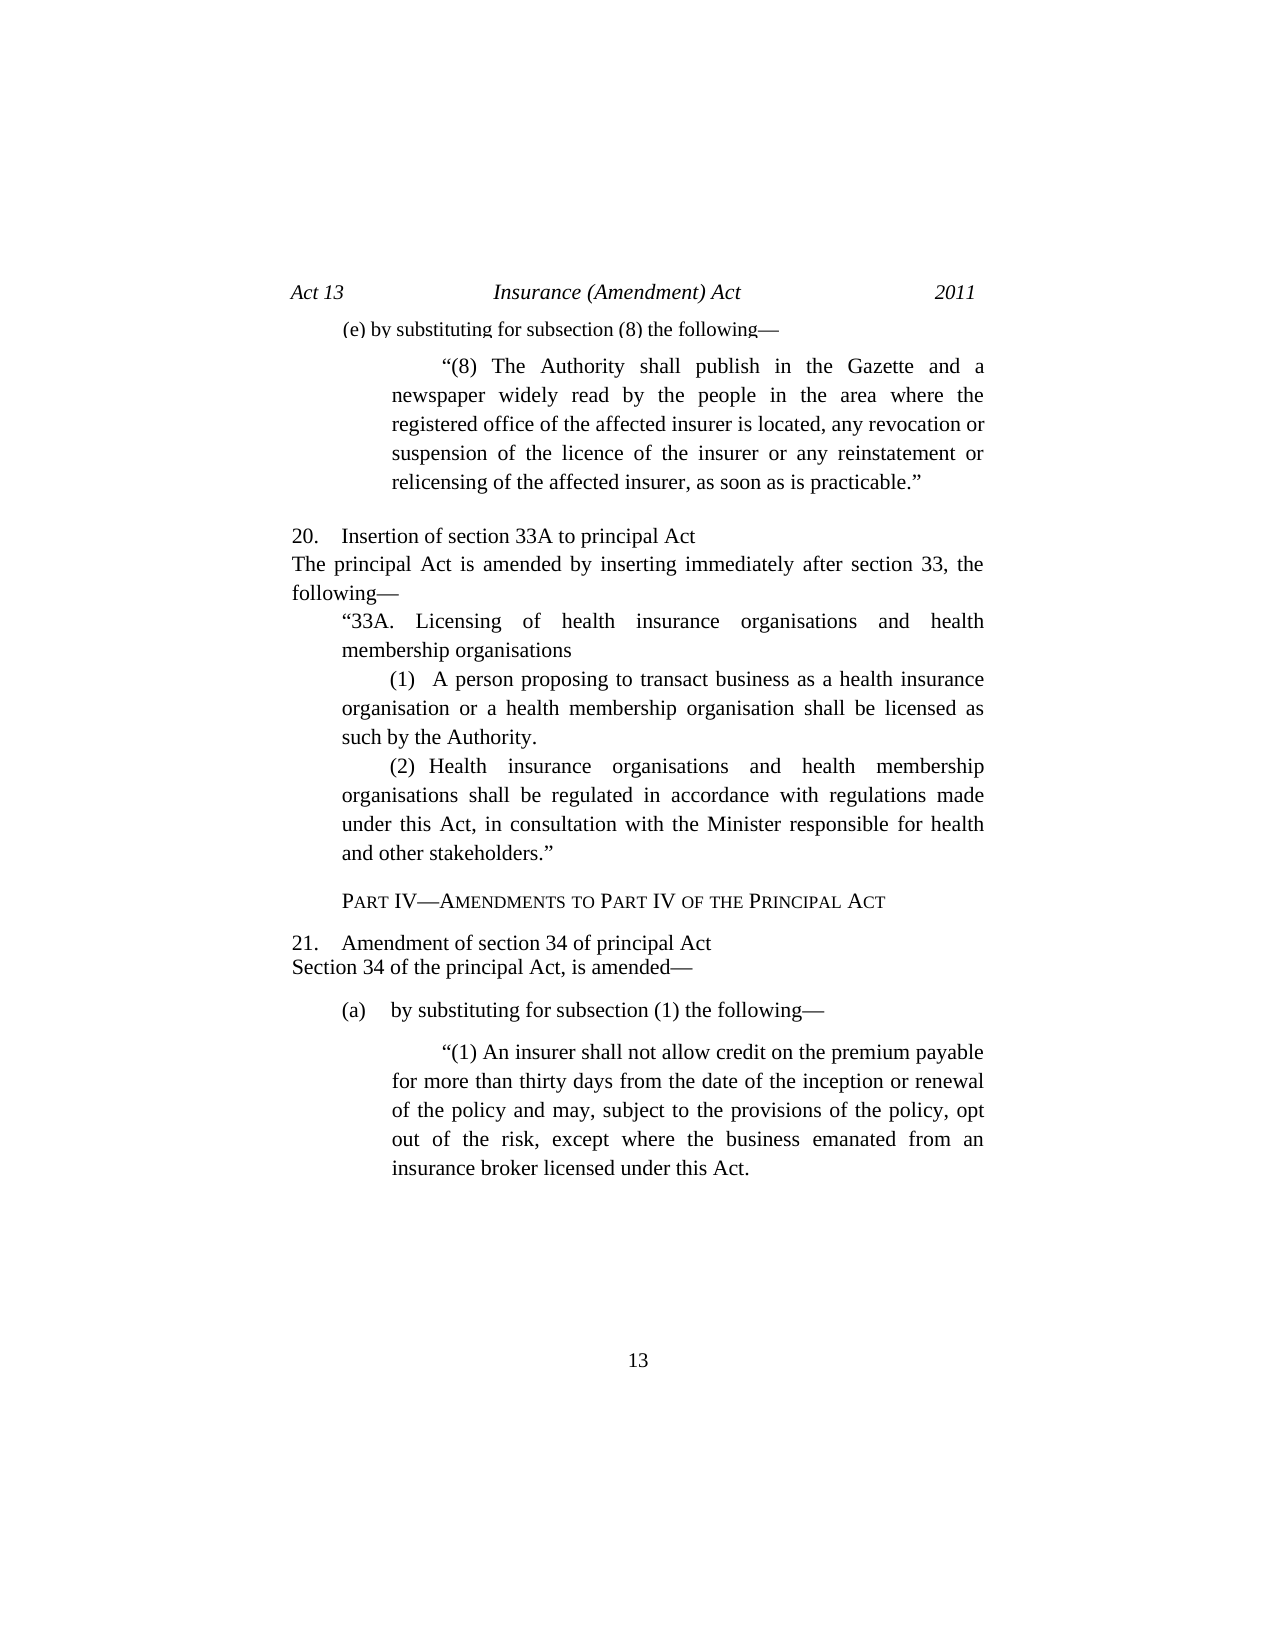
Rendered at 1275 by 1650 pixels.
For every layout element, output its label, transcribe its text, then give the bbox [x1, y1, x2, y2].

list by substituting for subsection (1) the following— [342, 999, 985, 1021]
text “33A. Licensing of health insurance organisations and health membership organisations [342, 606, 985, 664]
text (e) by substituting for subsection (8) the following— [343, 307, 986, 337]
list Insertion of section 33A to principal Act [292, 526, 985, 548]
text 13 [628, 1351, 648, 1372]
list Amendment of section 34 of principal Act [292, 933, 985, 955]
text “(8) The Authority shall publish in the Gazette and a newspaper widely read by the people in the area where the registered office of the affected insurer is located, any revocation or suspension of the licence of the insurer or any reinstatement or relicensing of the affected insurer, as soon as is practicable.” [392, 350, 985, 495]
list A person proposing to transact business as a health insurance organisation or a health membership organisation shall be licensed as such by the Authority. [342, 664, 985, 751]
text Part IV—Amendments to Part IV of the Principal Act [342, 891, 985, 913]
text The principal Act is amended by inserting immediately after section 33, the following— [292, 548, 985, 606]
text “(1) An insurer shall not allow credit on the premium payable for more than thirty days from the date of the inception or renewal of the policy and may, subject to the provisions of the policy, opt out of the risk, except where the business emanated from an insurance broker licensed under this Act. [392, 1036, 985, 1181]
text Act 13 Insurance (Amendment) Act 2011 [291, 269, 986, 307]
list Health insurance organisations and health membership organisations shall be regulated in accordance with regulations made under this Act, in consultation with the Minister responsible for health and other stakeholders.” [342, 751, 985, 866]
text Section 34 of the principal Act, is amended— [292, 957, 985, 978]
